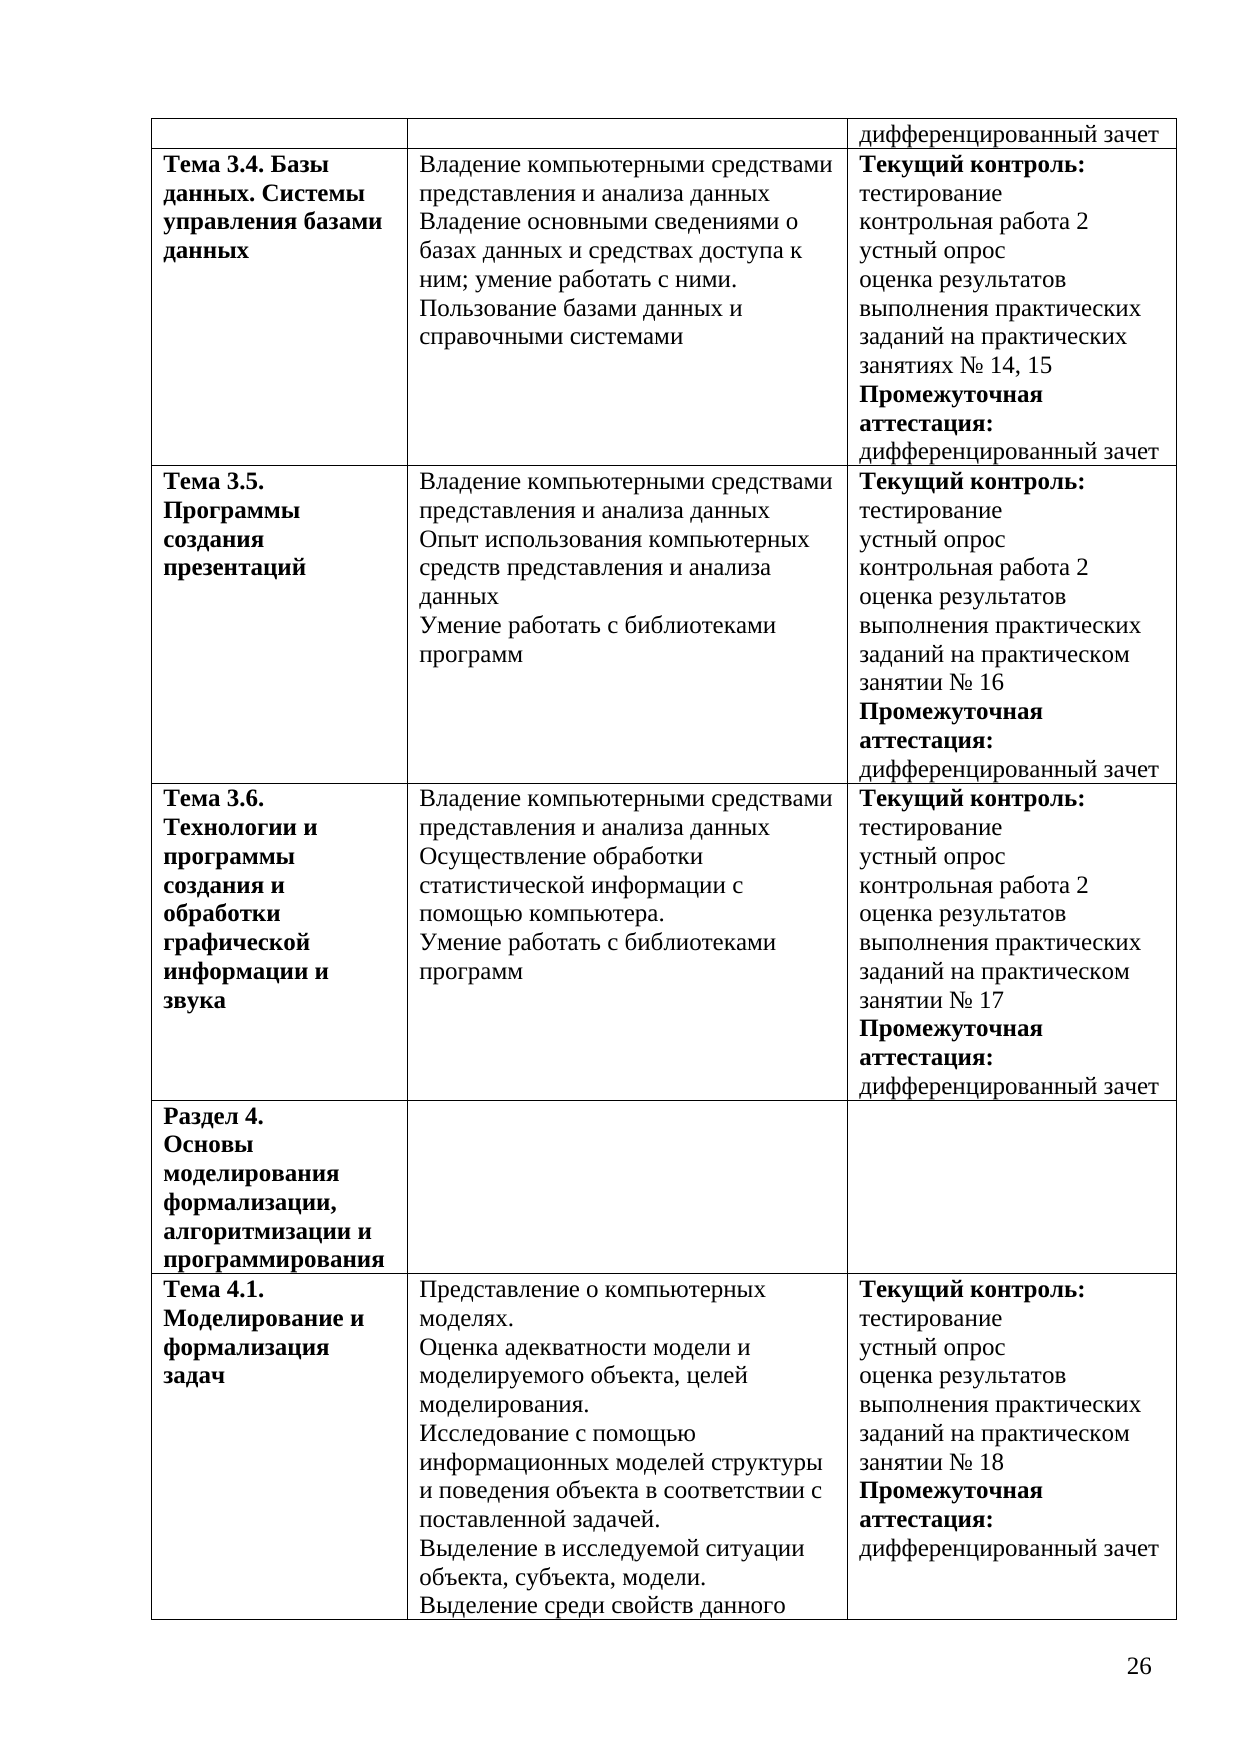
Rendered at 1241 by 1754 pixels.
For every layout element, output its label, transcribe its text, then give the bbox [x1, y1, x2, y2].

table_cell Тема 3.5. Программы создания презентаций [152, 466, 407, 782]
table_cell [848, 1274, 1176, 1619]
table_cell Текущий контроль: тестирование устный опрос контрольная работа 2 оценка результатов выполнения практических заданий на практическом занятии № 16 Промежуточная аттестация: дифференцированный зачет [848, 466, 1176, 782]
table_cell Тема 3.6. Технологии и программы создания и обработки графической информации и звука [152, 784, 407, 1100]
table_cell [848, 119, 1176, 148]
table_cell Владение компьютерными средствами представления и анализа данных Владение основными сведениями о базах данных и средствах доступа к ним; умение работать с ними. Пользование базами данных и справочными системами [408, 149, 847, 465]
table_cell [848, 1101, 1176, 1273]
table_cell Тема 3.4. Базы данных. Системы управления базами данных [152, 149, 407, 465]
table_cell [408, 1274, 847, 1619]
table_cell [408, 119, 847, 148]
table_cell Раздел 4. Основы моделирования формализации, алгоритмизации и программирования [152, 1101, 407, 1273]
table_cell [152, 1274, 407, 1619]
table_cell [152, 119, 407, 148]
table_cell Владение компьютерными средствами представления и анализа данных Осуществление обработки статистической информации с помощью компьютера. Умение работать с библиотеками программ [408, 784, 847, 1100]
table_cell Текущий контроль: тестирование устный опрос контрольная работа 2 оценка результатов выполнения практических заданий на практическом занятии № 17 Промежуточная аттестация: дифференцированный зачет [848, 784, 1176, 1100]
table_cell [408, 1101, 847, 1273]
table_cell Текущий контроль: тестирование контрольная работа 2 устный опрос оценка результатов выполнения практических заданий на практических занятиях № 14, 15 Промежуточная аттестация: дифференцированный зачет [848, 149, 1176, 465]
